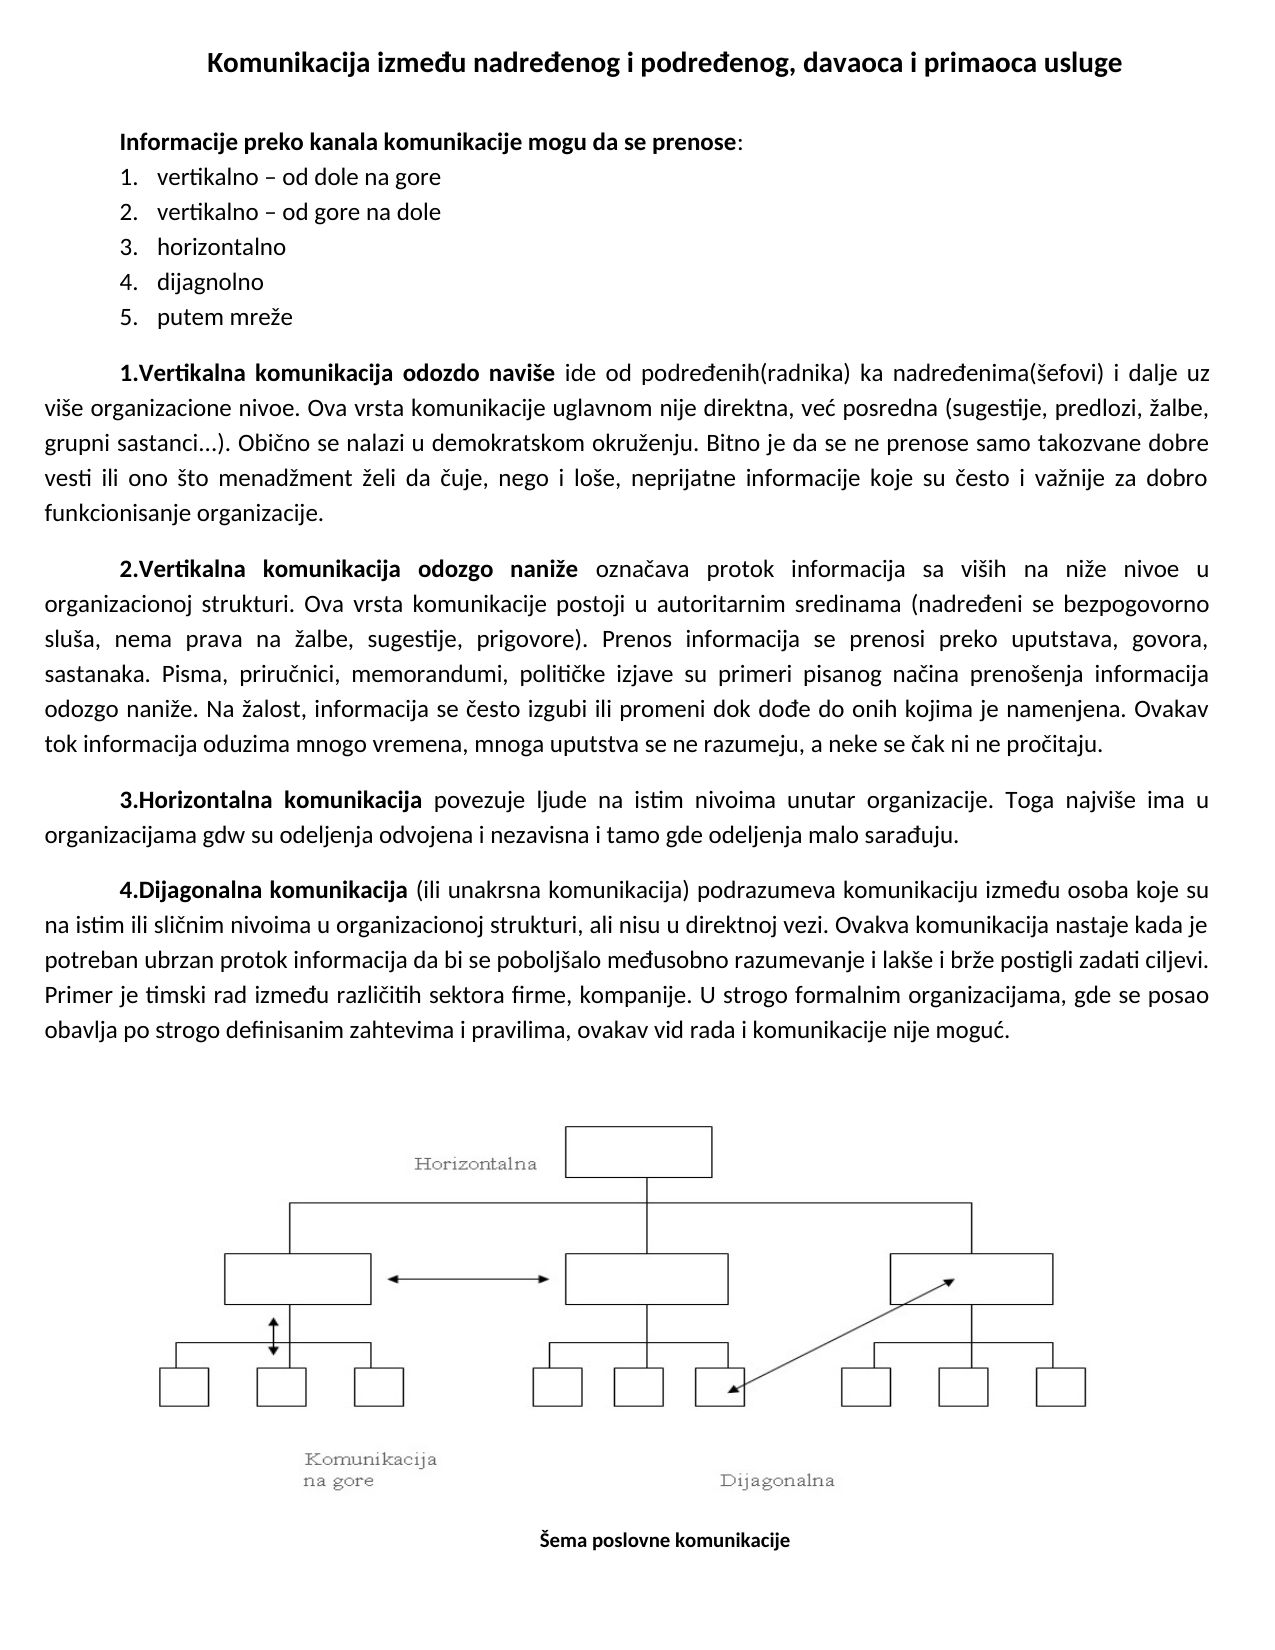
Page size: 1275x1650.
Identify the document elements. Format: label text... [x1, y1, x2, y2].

text 1.Vertikalna komunikacija odozdo naviše ide od podređenih(radnika) ka nadređenima(šefovi) i dalje uz više organizacione nivoe. Ova vrsta komunikacije uglavnom nije direktna, već posredna (sugestije, predlozi, žalbe, grupni sastanci...). Obično se nalazi u demokratskom okruženju. Bitno je da se ne prenose samo takozvane dobre vesti ili ono što menadžment želi da čuje, nego i loše, neprijatne informacije koje su često i važnije za dobro funkcionisanje organizacije. [44, 357, 1211, 528]
picture [158, 1123, 1097, 1502]
list dijagnolno [119, 266, 1211, 297]
list Informacije preko kanala komunikacije mogu da se prenose: [44, 126, 1211, 157]
text 3.Horizontalna komunikacija povezuje ljude na istim nivoima unutar organizacije. Toga najviše ima u organizacijama gdw su odeljenja odvojena i nezavisna i tamo gde odeljenja malo sarađuju. [44, 784, 1211, 849]
list horizontalno [119, 231, 1211, 262]
list putem mreže [119, 301, 1211, 332]
text 4.Dijagonalna komunikacija (ili unakrsna komunikacija) podrazumeva komunikaciju između osoba koje su na istim ili sličnim nivoima u organizacionoj strukturi, ali nisu u direktnoj vezi. Ovakva komunikacija nastaje kada je potreban ubrzan protok informacija da bi se poboljšalo međusobno razumevanje i lakše i brže postigli zadati ciljevi. Primer je timski rad između različitih sektora firme, kompanije. U strogo formalnim organizacijama, gde se posao obavlja po strogo definisanim zahtevima i pravilima, ovakav vid rada i komunikacije nije moguć. [44, 874, 1211, 1045]
list Šema poslovne komunikacije [44, 1527, 1211, 1552]
text 2.Vertikalna komunikacija odozgo naniže označava protok informacija sa viših na niže nivoe u organizacionoj strukturi. Ova vrsta komunikacije postoji u autoritarnim sredinama (nadređeni se bezpogovorno sluša, nema prava na žalbe, sugestije, prigovore). Prenos informacija se prenosi preko uputstava, govora, sastanaka. Pisma, priručnici, memorandumi, političke izjave su primeri pisanog načina prenošenja informacija odozgo naniže. Na žalost, informacija se često izgubi ili promeni dok dođe do onih kojima je namenjena. Ovakav tok informacija oduzima mnogo vremena, mnoga uputstva se ne razumeju, a neke se čak ni ne pročitaju. [44, 553, 1211, 758]
list vertikalno – od dole na gore [119, 161, 1211, 192]
list Komunikacija između nadređenog i podređenog, davaoca i primaoca usluge [44, 44, 1211, 80]
list vertikalno – od gore na dole [119, 196, 1211, 227]
